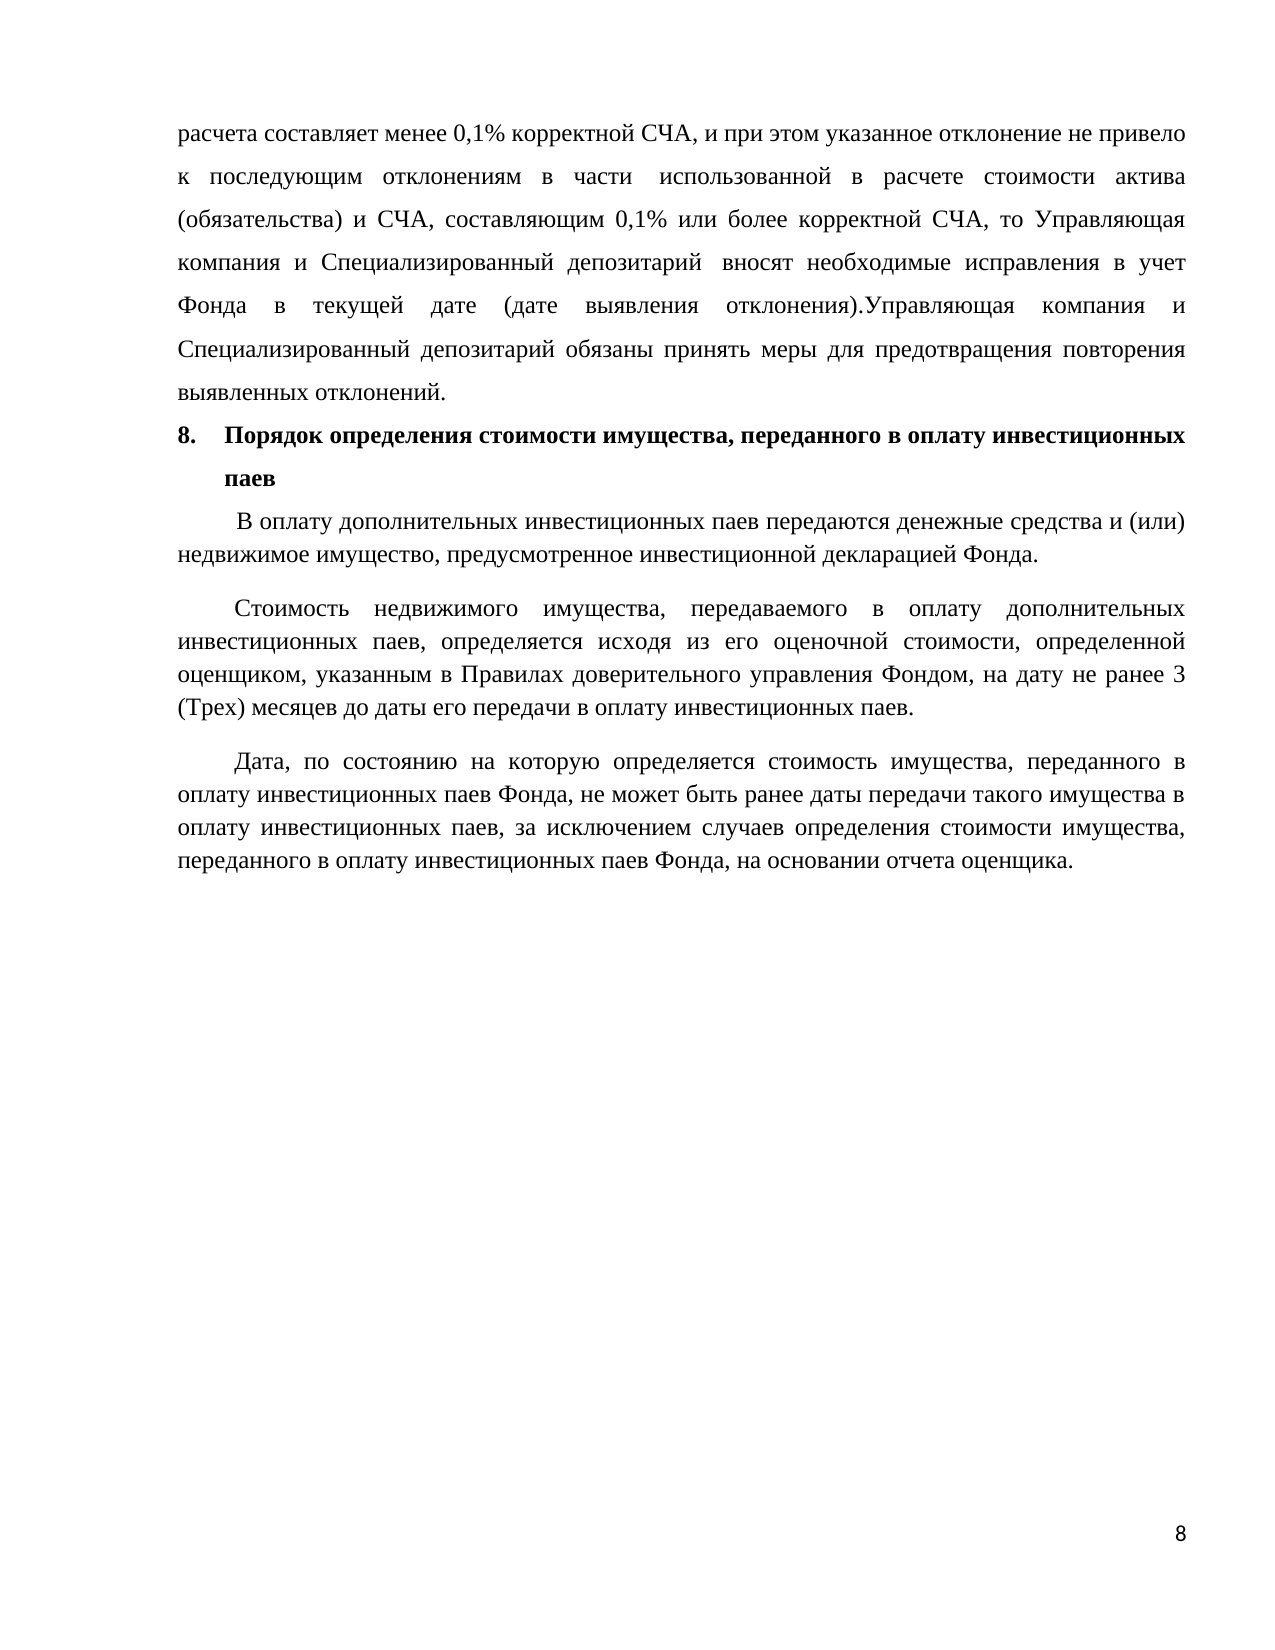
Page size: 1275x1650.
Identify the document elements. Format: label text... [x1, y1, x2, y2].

text В оплату дополнительных инвестиционных паев передаются денежные средства и (или) недвижимое имущество, предусмотренное инвестиционной декларацией Фонда. [177, 506, 1186, 568]
text Дата, по состоянию на которую определяется стоимость имущества, переданного в оплату инвестиционных паев Фонда, не может быть ранее даты передачи такого имущества в оплату инвестиционных паев, за исключением случаев определения стоимости имущества, переданного в оплату инвестиционных паев Фонда, на основании отчета оценщика. [177, 746, 1186, 874]
list Порядок определения стоимости имущества, переданного в оплату инвестиционных паев [177, 420, 1186, 492]
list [177, 118, 1186, 406]
text Стоимость недвижимого имущества, передаваемого в оплату дополнительных инвестиционных паев, определяется исходя из его оценочной стоимости, определенной оценщиком, указанным в Правилах доверительного управления Фондом, на дату не ранее 3 (Трех) месяцев до даты его передачи в оплату инвестиционных паев. [177, 593, 1186, 721]
